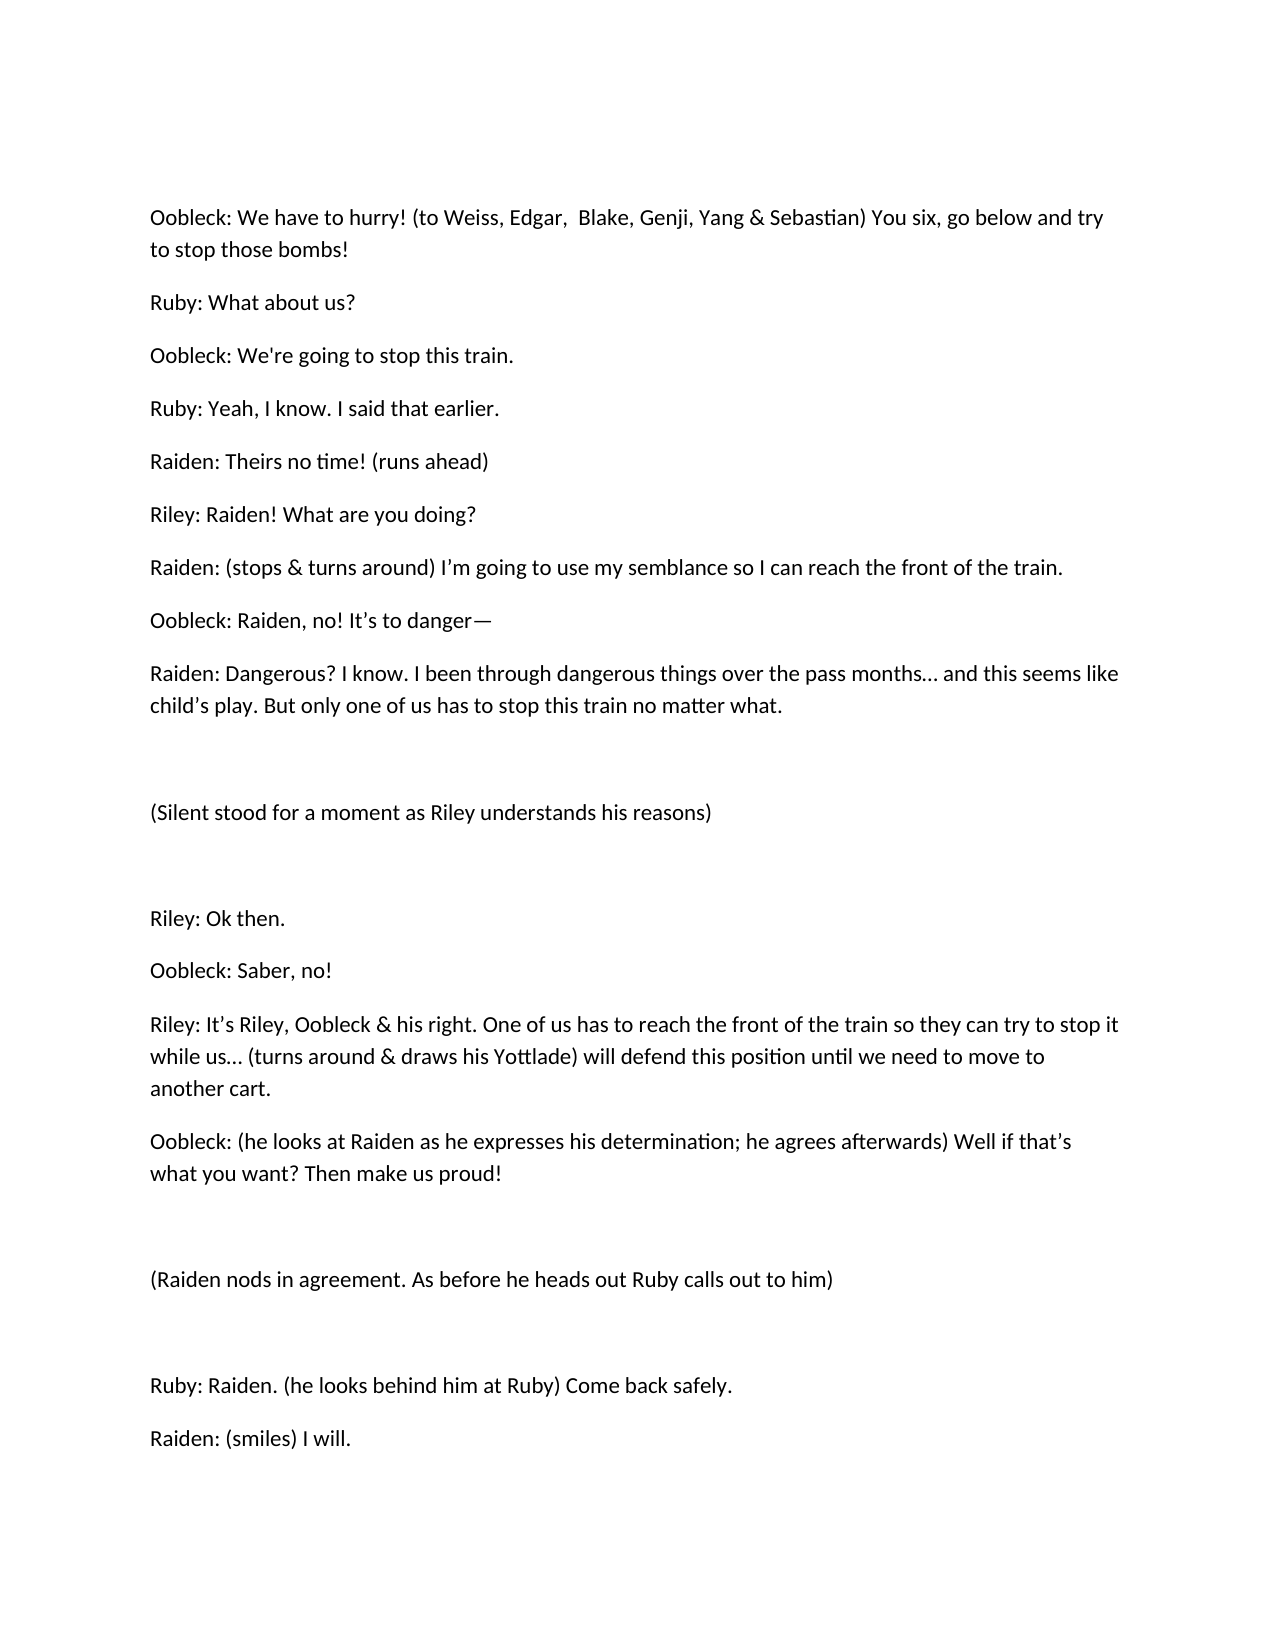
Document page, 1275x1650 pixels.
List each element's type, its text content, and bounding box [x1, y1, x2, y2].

text Oobleck: We have to hurry! (to Weiss, Edgar, Blake, Genji, Yang & Sebastian) You six, go below and try to stop those bombs! [150, 203, 1125, 263]
text Raiden: (stops & turns around) I’m going to use my semblance so I can reach the front of the train. [150, 553, 1125, 581]
text (Raiden nods in agreement. As before he heads out Ruby calls out to him) [150, 1265, 1125, 1293]
text Ruby: Yeah, I know. I said that earlier. [150, 394, 1125, 422]
text Oobleck: (he looks at Raiden as he expresses his determination; he agrees afterwards) Well if that’s what you want? Then make us proud! [150, 1127, 1125, 1187]
text Raiden: Dangerous? I know. I been through dangerous things over the pass months… and this seems like child’s play. But only one of us has to stop this train no matter what. [150, 659, 1125, 719]
text Oobleck: We're going to stop this train. [150, 341, 1125, 369]
text Oobleck: Saber, no! [150, 957, 1125, 985]
text Riley: Raiden! What are you doing? [150, 500, 1125, 528]
text Riley: Ok then. [150, 904, 1125, 932]
text Riley: It’s Riley, Oobleck & his right. One of us has to reach the front of the train so they can try to stop it while us… (turns around & draws his Yottlade) will defend this position until we need to move to another cart. [150, 1010, 1125, 1102]
text Ruby: Raiden. (he looks behind him at Ruby) Come back safely. [150, 1371, 1125, 1399]
text Oobleck: Raiden, no! It’s to danger— [150, 606, 1125, 634]
text Raiden: Theirs no time! (runs ahead) [150, 447, 1125, 475]
text Ruby: What about us? [150, 288, 1125, 316]
text Raiden: (smiles) I will. [150, 1424, 1125, 1452]
text (Silent stood for a moment as Riley understands his reasons) [150, 798, 1125, 826]
